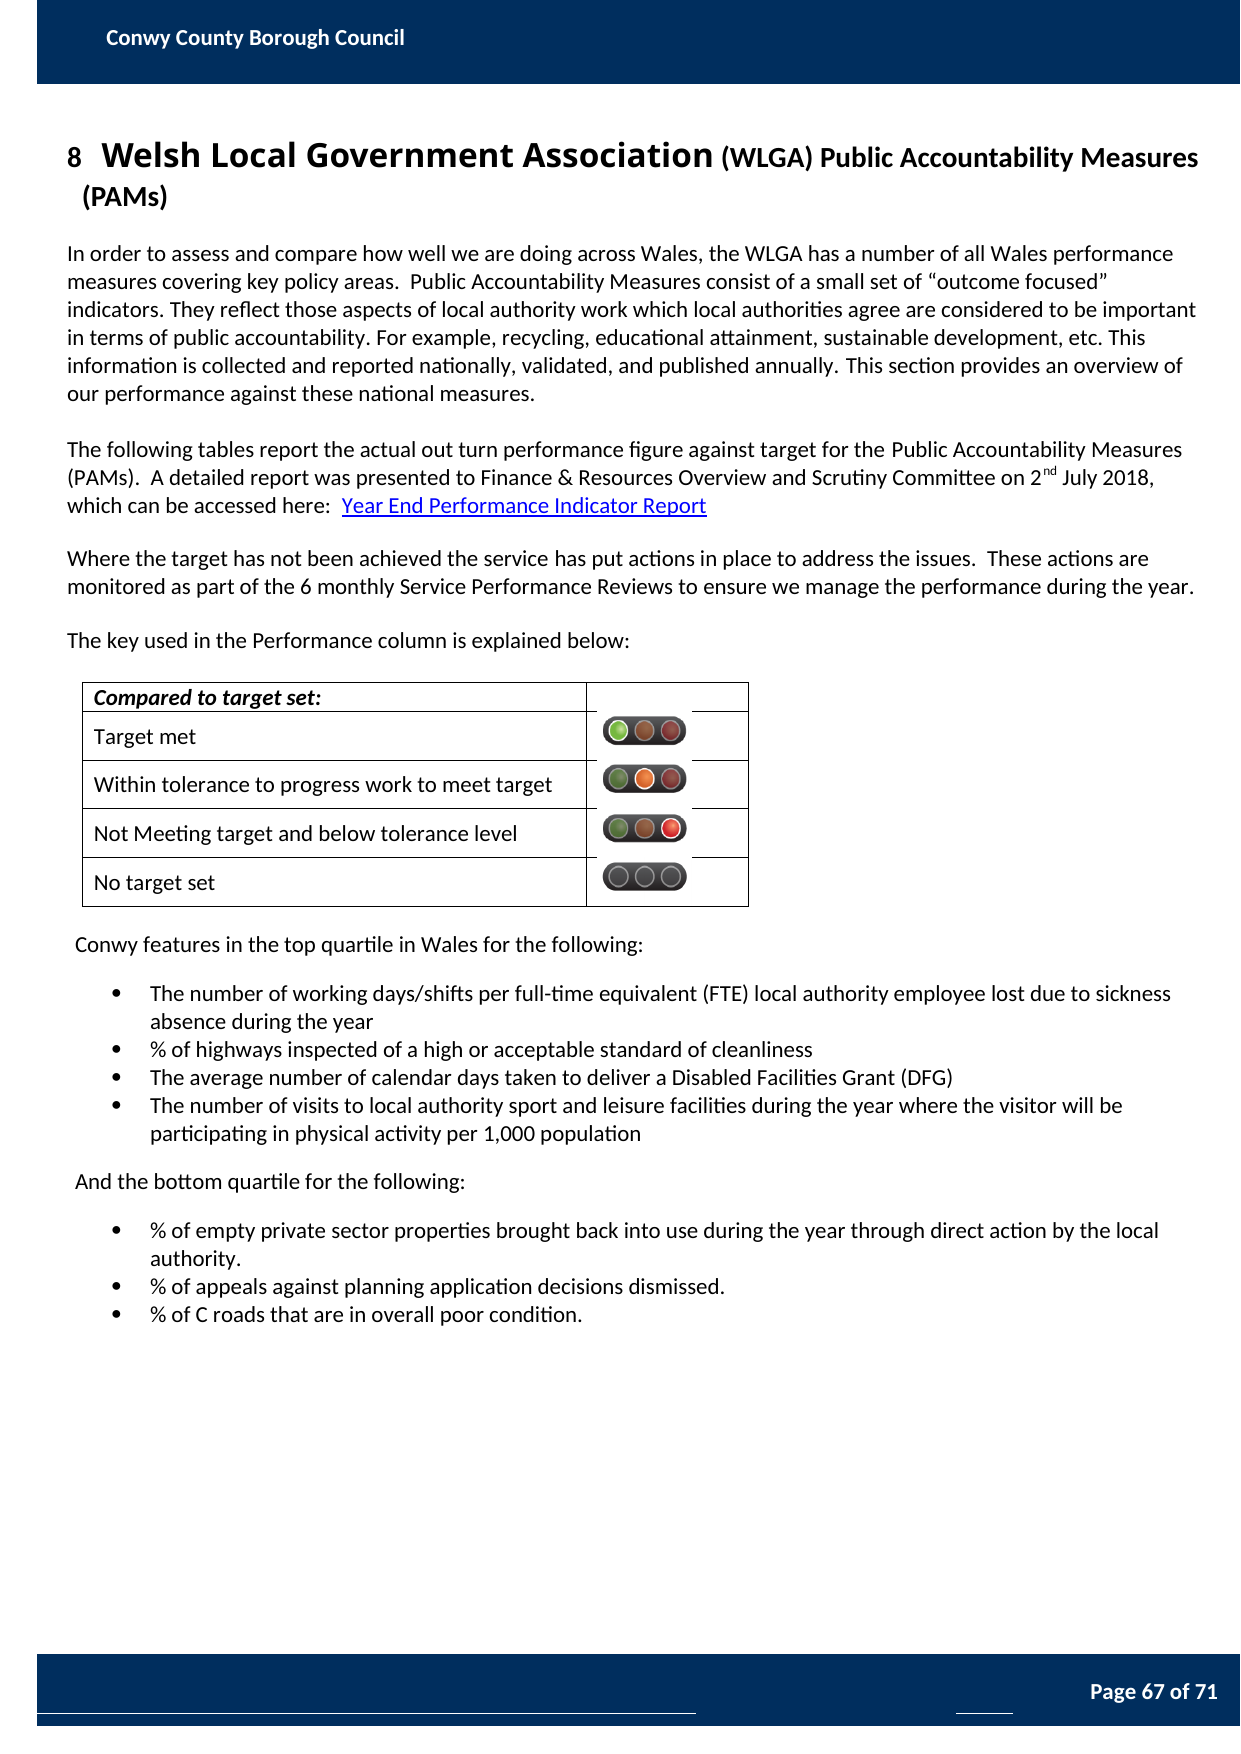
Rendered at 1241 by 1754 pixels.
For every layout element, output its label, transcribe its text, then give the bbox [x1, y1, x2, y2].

subtitle 8 Welsh Local Government Association (WLGA) Public Accountability Measures (PAMs) [67, 132, 1203, 213]
text Where the target has not been achieved the service has put actions in place to address the issues. These actions are monitored as part of the 6 monthly Service Performance Reviews to ensure we manage the performance during the year. [67, 544, 1203, 600]
table_cell [587, 809, 597, 857]
table_cell No target set [83, 858, 586, 906]
list % of highways inspected of a high or acceptable standard of cleanliness [112, 1035, 1203, 1063]
table_header [587, 683, 748, 711]
text Conwy features in the top quartile in Wales for the following: [37, 931, 1203, 959]
table_header Compared to target set: [83, 683, 586, 711]
text The following tables report the actual out turn performance figure against target for the Public Accountability Measures (PAMs). A detailed report was presented to Finance & Resources Overview and Scrutiny Committee on 2nd July 2018, which can be accessed here: Year End Performance Indicator Report [67, 435, 1203, 519]
table_cell Not Meeting target and below tolerance level [83, 809, 586, 857]
table_cell Target met [83, 712, 586, 759]
text In order to assess and compare how well we are doing across Wales, the WLGA has a number of all Wales performance measures covering key policy areas. Public Accountability Measures consist of a small set of “outcome focused” indicators. They reflect those aspects of local authority work which local authorities agree are considered to be important in terms of public accountability. For example, recycling, educational attainment, sustainable development, etc. This information is collected and reported nationally, validated, and published annually. This section provides an overview of our performance against these national measures. [67, 239, 1203, 407]
list % of C roads that are in overall poor condition. [112, 1300, 1203, 1328]
list The number of working days/shifts per full-time equivalent (FTE) local authority employee lost due to sickness absence during the year [112, 979, 1203, 1035]
table_cell [692, 809, 748, 857]
text And the bottom quartile for the following: [75, 1167, 1203, 1195]
text The key used in the Performance column is explained below: [67, 626, 1203, 654]
table_cell [692, 761, 748, 808]
table_cell Within tolerance to progress work to meet target [83, 761, 586, 808]
table_cell [587, 761, 597, 808]
list % of appeals against planning application decisions dismissed. [112, 1272, 1203, 1300]
table_cell [692, 858, 748, 906]
table_cell [587, 858, 597, 906]
table_cell [587, 712, 597, 759]
list The average number of calendar days taken to deliver a Disabled Facilities Grant (DFG) [112, 1063, 1203, 1091]
table_cell [692, 712, 748, 759]
list The number of visits to local authority sport and leisure facilities during the year where the visitor will be participating in physical activity per 1,000 population [112, 1091, 1203, 1147]
list % of empty private sector properties brought back into use during the year through direct action by the local authority. [112, 1216, 1203, 1272]
picture [597, 711, 692, 906]
